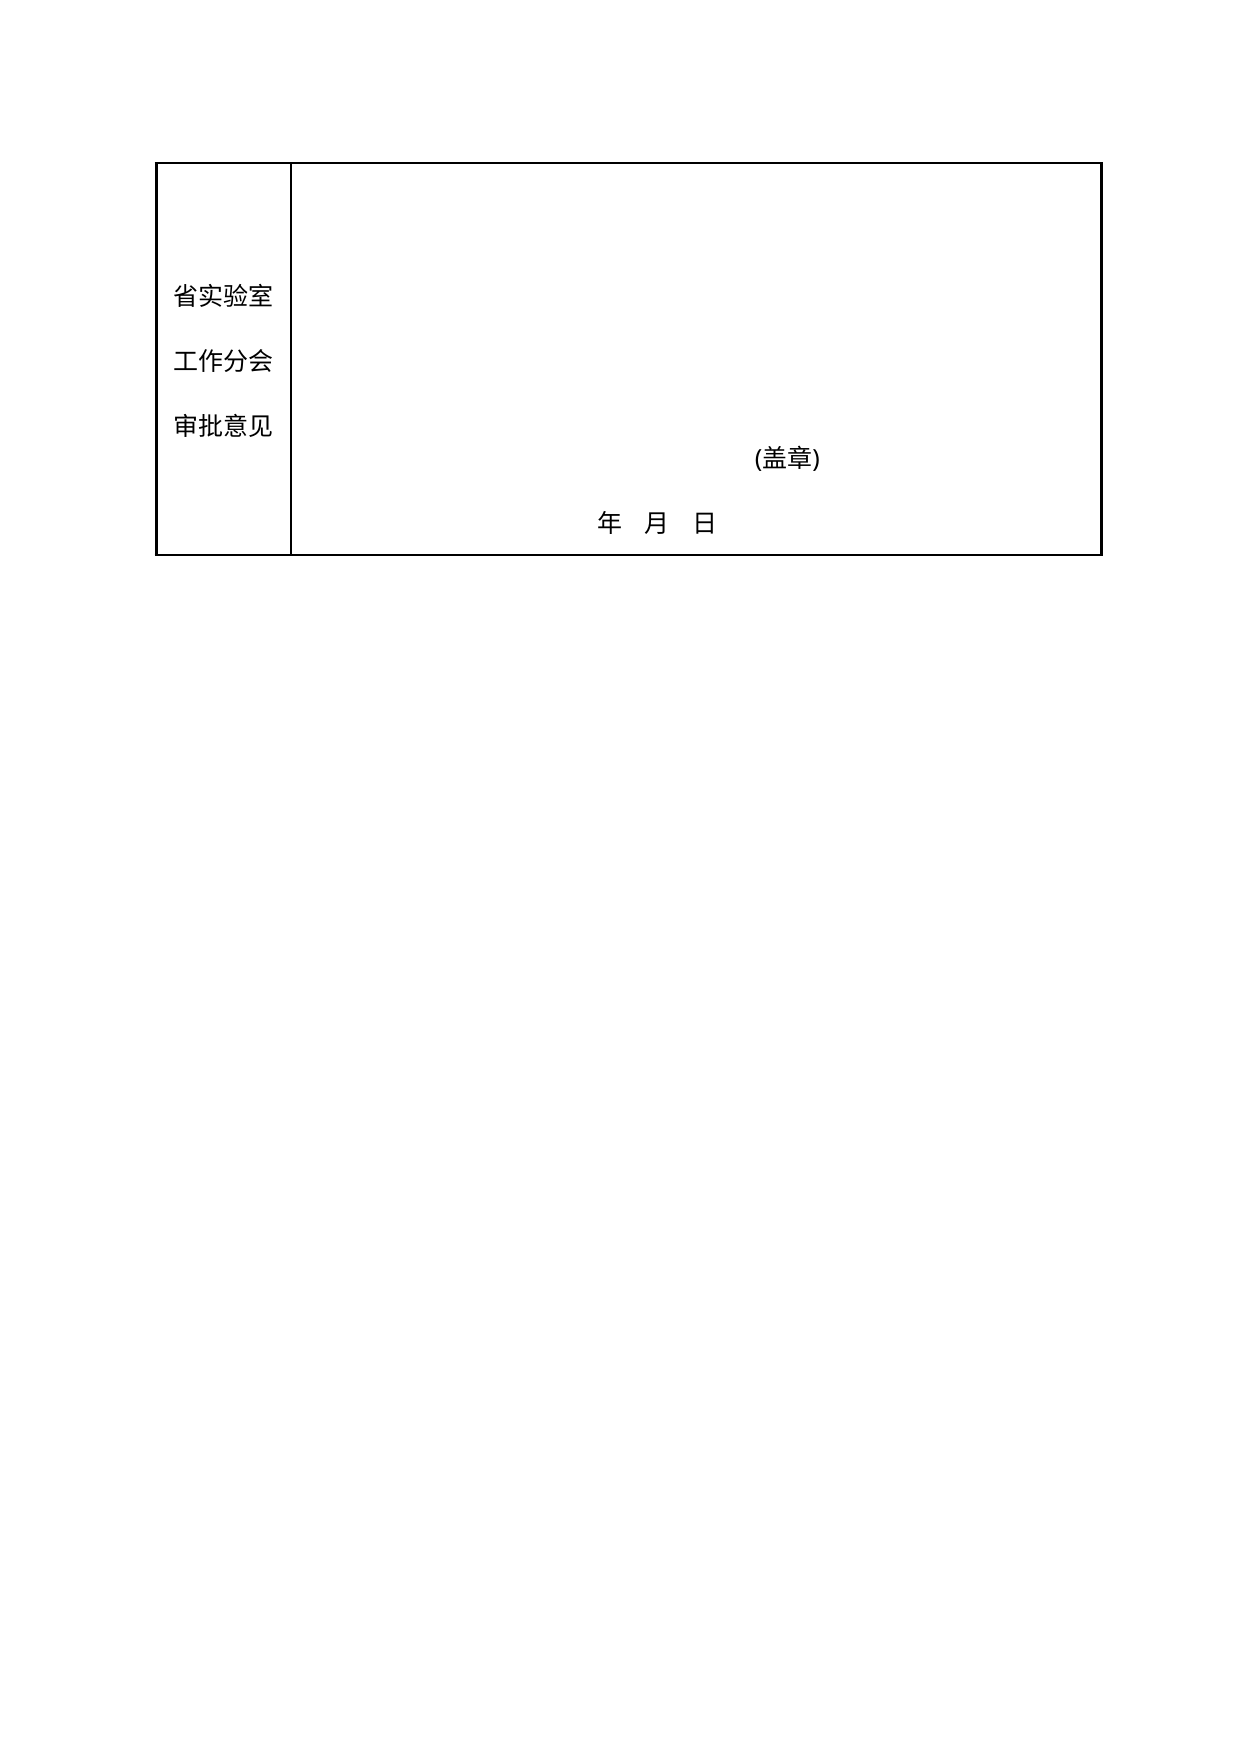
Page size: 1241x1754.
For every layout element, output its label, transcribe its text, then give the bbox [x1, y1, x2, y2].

table_cell 省实验室 工作分会 审批意见 [158, 164, 290, 554]
table_cell (盖章) 年 月 日 [292, 164, 1100, 554]
